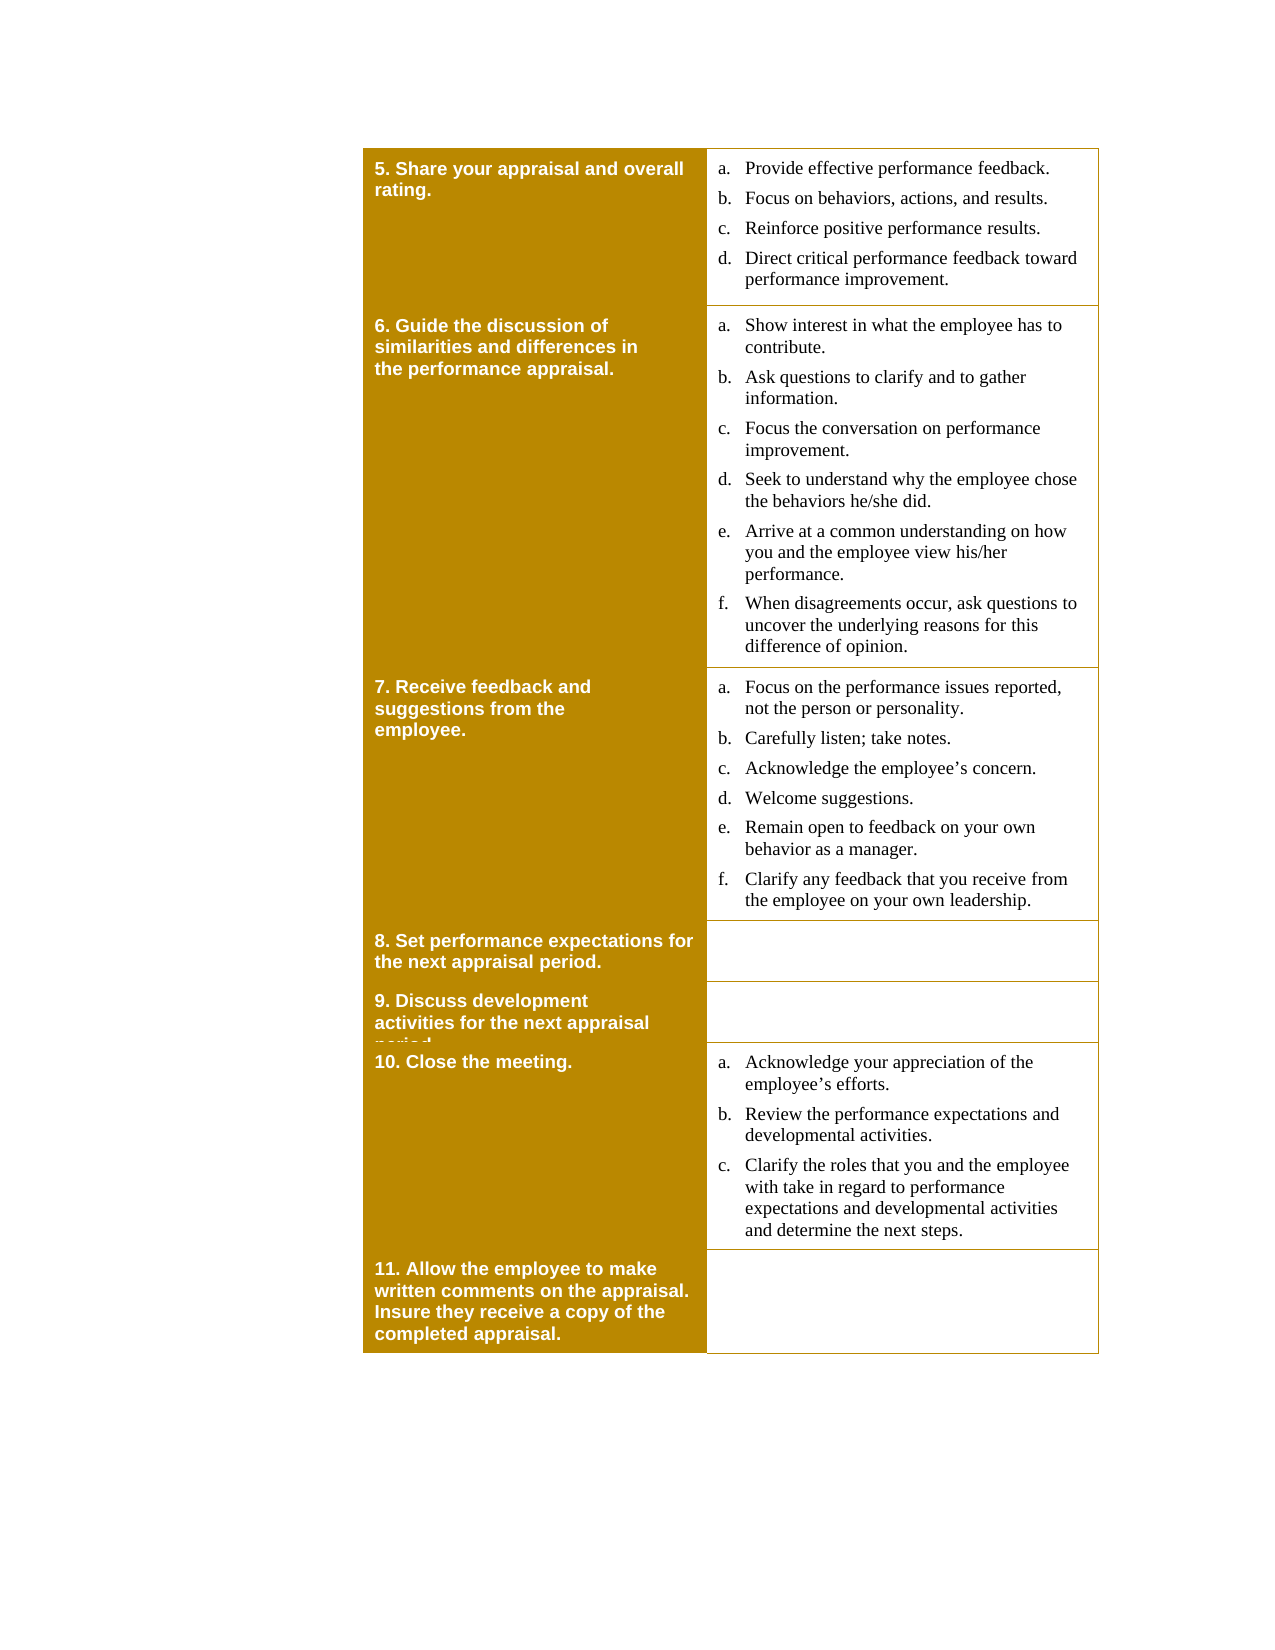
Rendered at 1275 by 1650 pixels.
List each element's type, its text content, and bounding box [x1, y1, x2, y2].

table_cell Show interest in what the employee has to contribute. Ask questions to clarify and to gather information. Focus the conversation on performance improvement. Seek to understand why the employee chose the behaviors he/she did. Arrive at a common understanding on how you and the employee view his/her performance. When disagreements occur, ask questions to uncover the underlying reasons for this difference of opinion. [707, 306, 1098, 667]
table_cell 11. Allow the employee to make written comments on the appraisal. Insure they receive a copy of the completed appraisal. [363, 1249, 707, 1353]
table_cell 7. Receive feedback and suggestions from the employee. [363, 667, 707, 920]
table_cell [707, 921, 1098, 981]
table_header Provide effective performance feedback. Focus on behaviors, actions, and results. Reinforce positive performance results. Direct critical performance feedback toward performance improvement. [707, 149, 1098, 305]
table_cell 6. Guide the discussion of similarities and differences in the performance appraisal. [363, 305, 707, 667]
table_cell [707, 1250, 1098, 1353]
table_header 5. Share your appraisal and overall rating. [363, 148, 707, 305]
table_cell 8. Set performance expectations for the next appraisal period. [363, 920, 707, 981]
table_cell [707, 982, 1098, 1042]
table_cell 10. Close the meeting. [363, 1042, 707, 1249]
table_cell Focus on the performance issues reported, not the person or personality. Carefully listen; take notes. Acknowledge the employee’s concern. Welcome suggestions. Remain open to feedback on your own behavior as a manager. Clarify any feedback that you receive from the employee on your own leadership. [707, 668, 1098, 920]
table_cell 9. Discuss development activities for the next appraisal period. [363, 981, 707, 1042]
table_cell Acknowledge your appreciation of the employee’s efforts. Review the performance expectations and developmental activities. Clarify the roles that you and the employee with take in regard to performance expectations and developmental activities and determine the next steps. [707, 1043, 1098, 1249]
